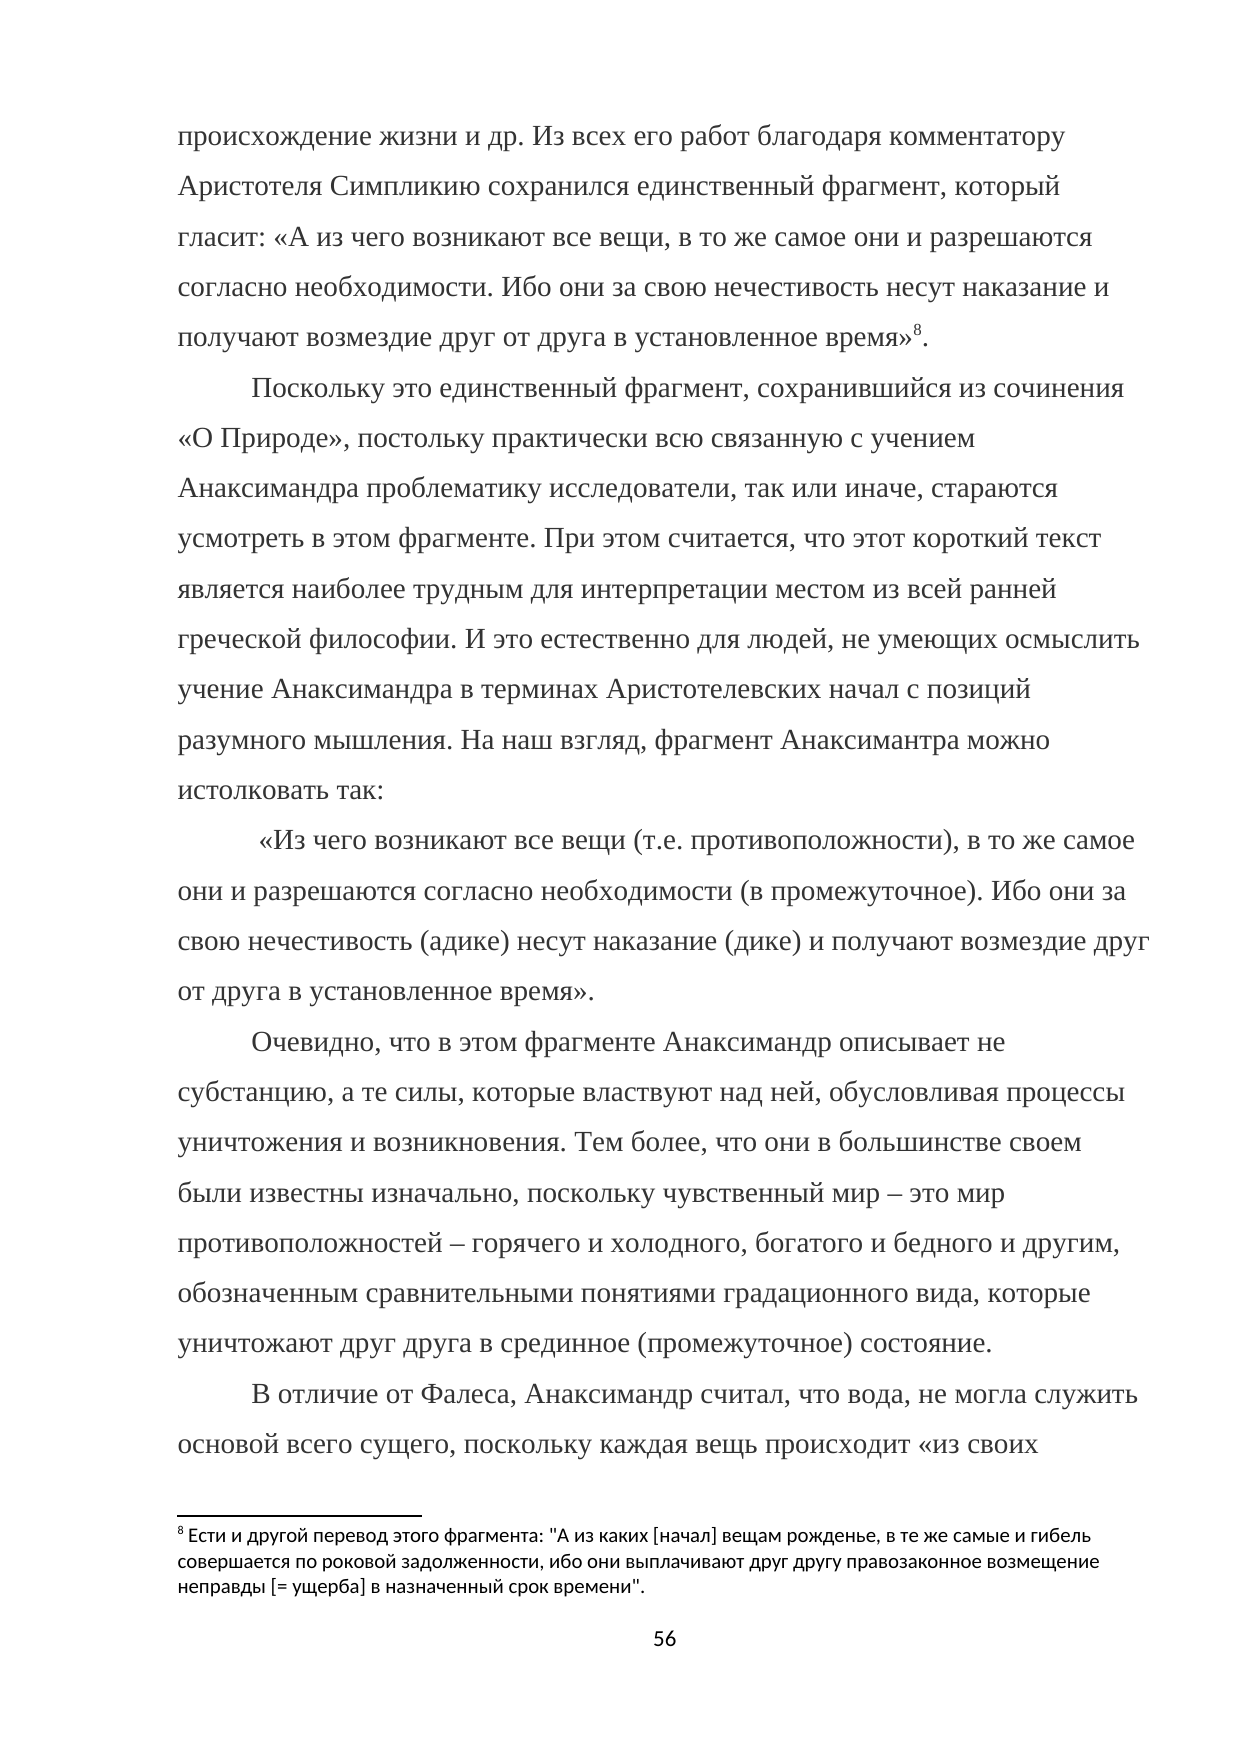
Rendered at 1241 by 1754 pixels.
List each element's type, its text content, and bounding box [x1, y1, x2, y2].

text Поскольку это единственный фрагмент, сохранившийся из сочинения «О Природе», постольку практически всю связанную с учением Анаксимандра проблематику исследователи, так или иначе, стараются усмотреть в этом фрагменте. При этом считается, что этот короткий текст является наиболее трудным для интерпретации местом из всей ранней греческой философии. И это естественно для людей, не умеющих осмыслить учение Анаксимандра в терминах Аристотелевских начал с позиций разумного мышления. На наш взгляд, фрагмент Анаксимантра можно истолковать так: [177, 370, 1152, 806]
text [177, 1376, 1152, 1460]
text Очевидно, что в этом фрагменте Анаксимандр описывает не субстанцию, а те силы, которые властвуют над ней, обусловливая процессы уничтожения и возникновения. Тем более, что они в большинстве своем были известны изначально, поскольку чувственный мир – это мир противоположностей – горячего и холодного, богатого и бедного и другим, обозначенным сравнительными понятиями градационного вида, которые уничтожают друг друга в срединное (промежуточное) состояние. [177, 1024, 1152, 1359]
text «Из чего возникают все вещи (т.е. противоположности), в то же самое они и разрешаются согласно необходимости (в промежуточное). Ибо они за свою нечестивость (адике) несут наказание (дике) и получают возмездие друг от друга в установленное время». [177, 822, 1152, 1007]
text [177, 118, 1152, 353]
